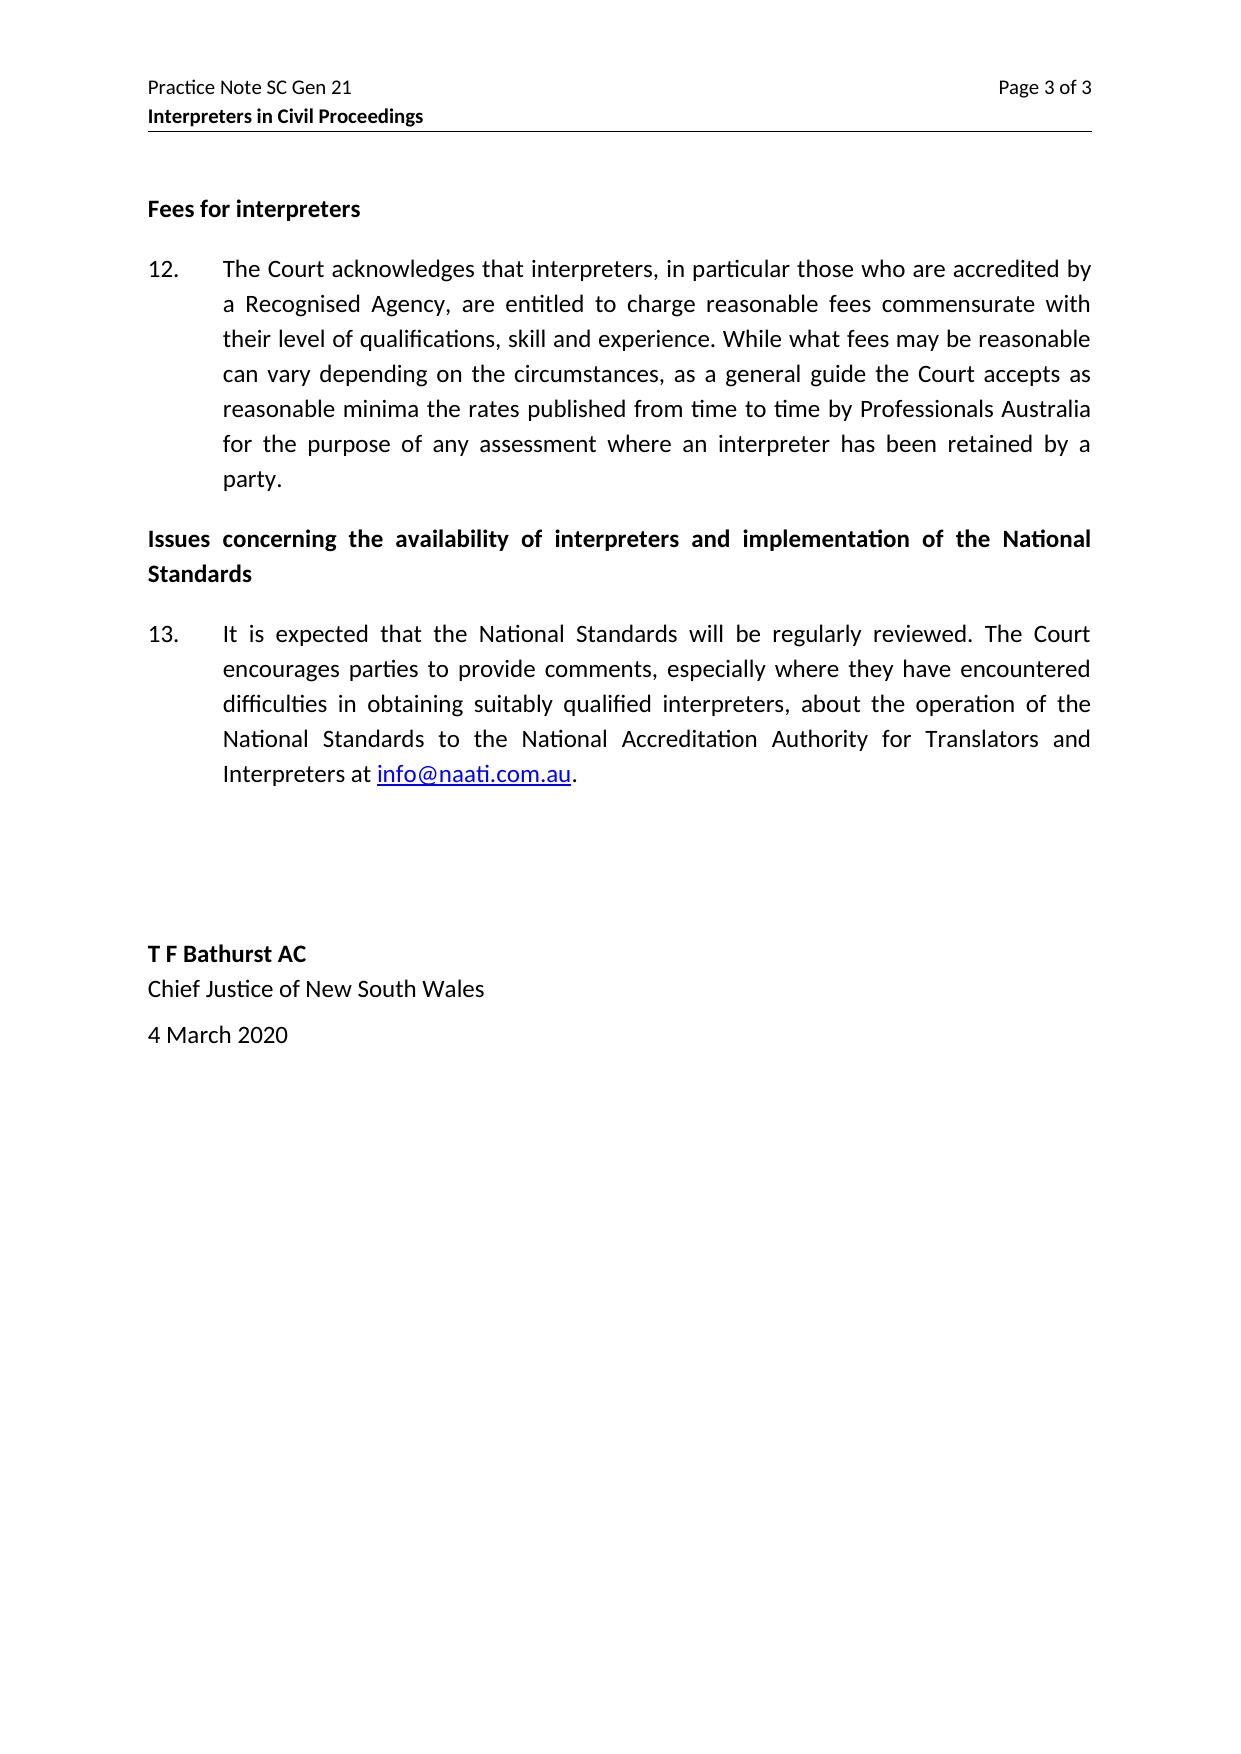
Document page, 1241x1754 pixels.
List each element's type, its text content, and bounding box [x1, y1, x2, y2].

text 13. It is expected that the National Standards will be regularly reviewed. The Court encourages parties to provide comments, especially where they have encountered difficulties in obtaining suitably qualified interpreters, about the operation of the National Standards to the National Accreditation Authority for Translators and Interpreters at info@naati.com.au. [148, 618, 1092, 789]
text 12. The Court acknowledges that interpreters, in particular those who are accredited by a Recognised Agency, are entitled to charge reasonable fees commensurate with their level of qualifications, skill and experience. While what fees may be reasonable can vary depending on the circumstances, as a general guide the Court accepts as reasonable minima the rates published from time to time by Professionals Australia for the purpose of any assessment where an interpreter has been retained by a party. [148, 253, 1092, 494]
text Chief Justice of New South Wales [148, 973, 1092, 1004]
text Issues concerning the availability of interpreters and implementation of the National Standards [148, 523, 1092, 589]
text Fees for interpreters [148, 193, 1092, 224]
text T F Bathurst AC [148, 938, 1092, 969]
text 4 March 2020 [148, 1019, 1092, 1050]
